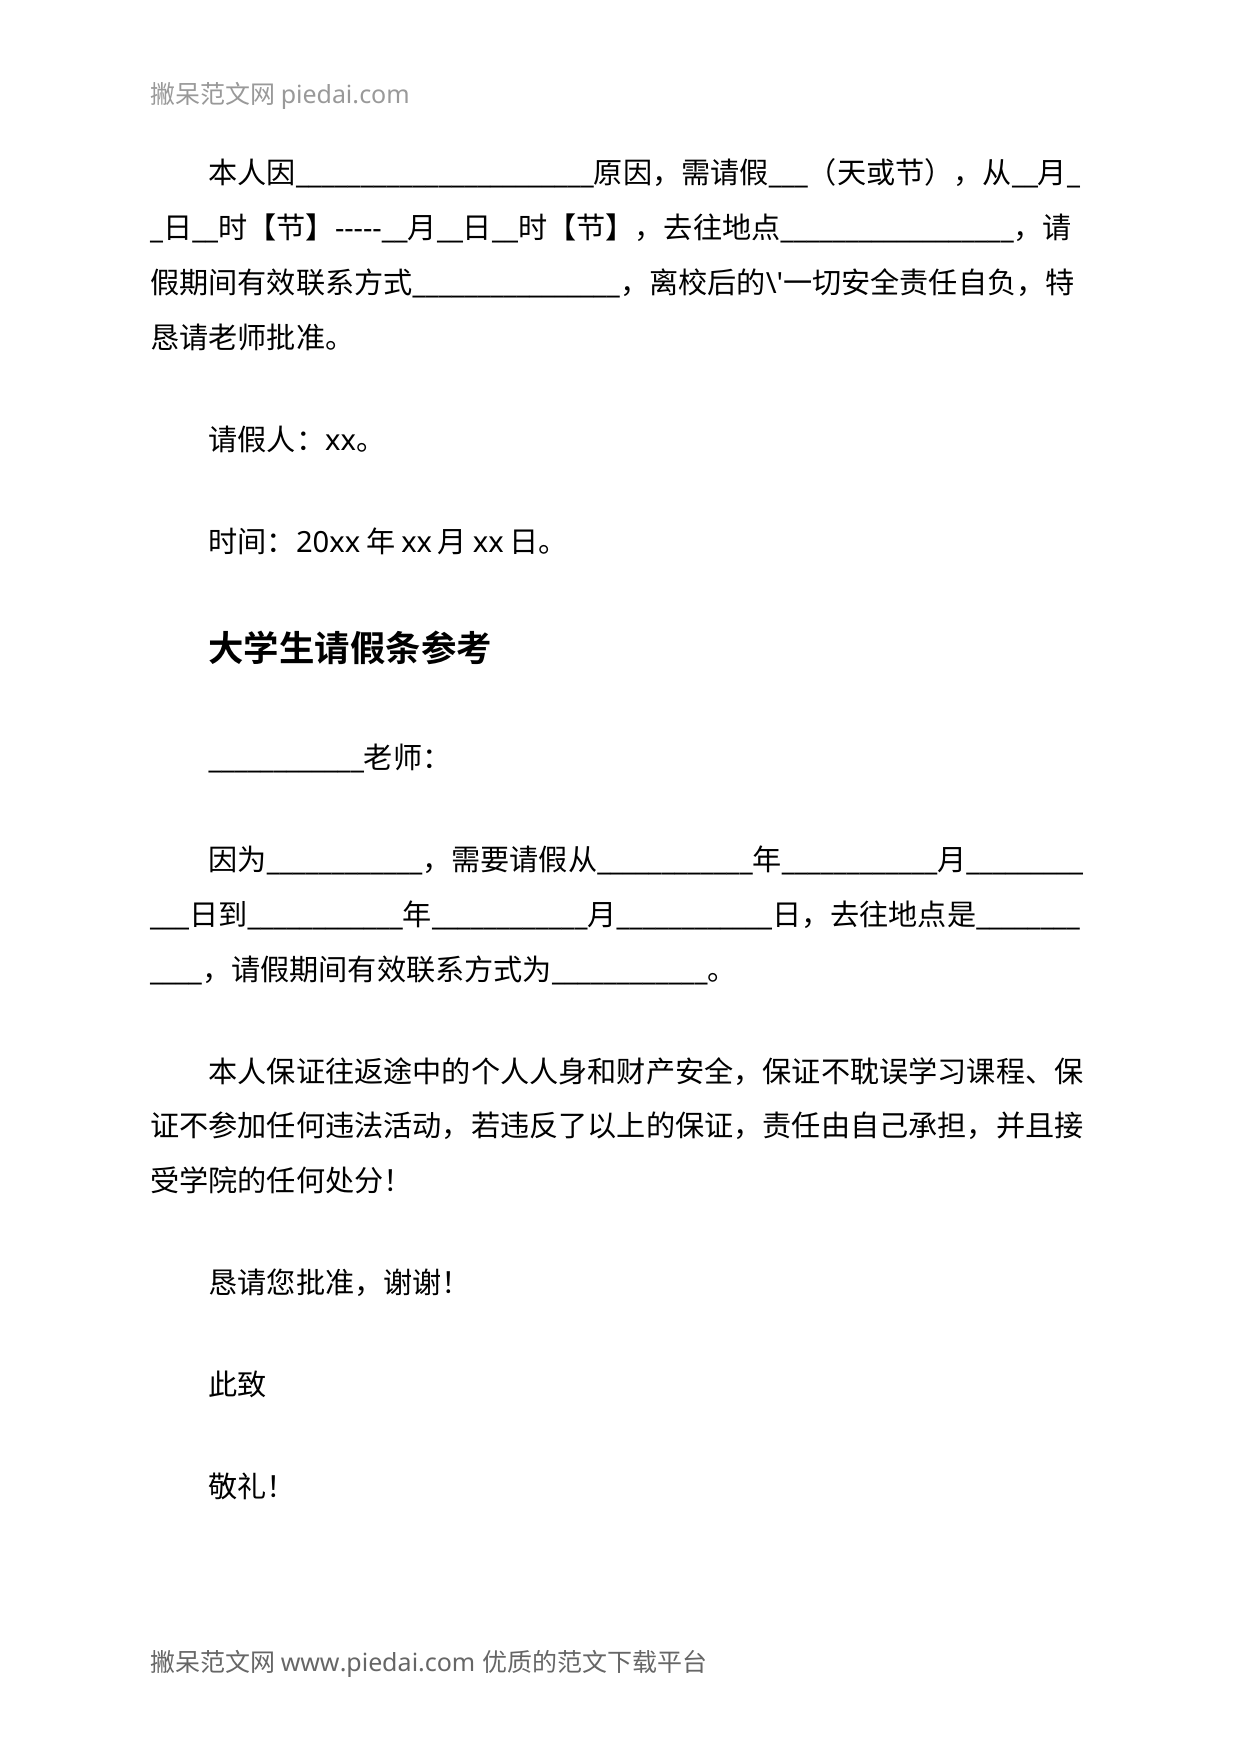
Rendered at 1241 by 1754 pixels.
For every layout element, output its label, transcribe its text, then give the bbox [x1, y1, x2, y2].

text 大学生请假条参考 [150, 621, 1090, 672]
text 恳请您批准，谢谢！ [150, 1260, 1090, 1302]
text 时间：20xx年xx月xx日。 [150, 519, 1090, 561]
text 因为____________，需要请假从____________年____________月____________日到____________年____________月____________日，去往地点是____________，请假期间有效联系方式为____________。 [150, 836, 1090, 988]
text 本人因_______________________原因，需请假___（天或节），从__月__日__时【节】-----__月__日__时【节】，去往地点__________________，请假期间有效联系方式________________，离校后的\'一切安全责任自负，特恳请老师批准。 [150, 150, 1090, 357]
text 本人保证往返途中的个人人身和财产安全，保证不耽误学习课程、保证不参加任何违法活动，若违反了以上的保证，责任由自己承担，并且接受学院的任何处分！ [150, 1048, 1090, 1200]
text ____________老师： [150, 734, 1090, 777]
text 请假人：xx。 [150, 417, 1090, 459]
text 此致 [150, 1361, 1090, 1404]
text 敬礼！ [150, 1463, 1090, 1506]
